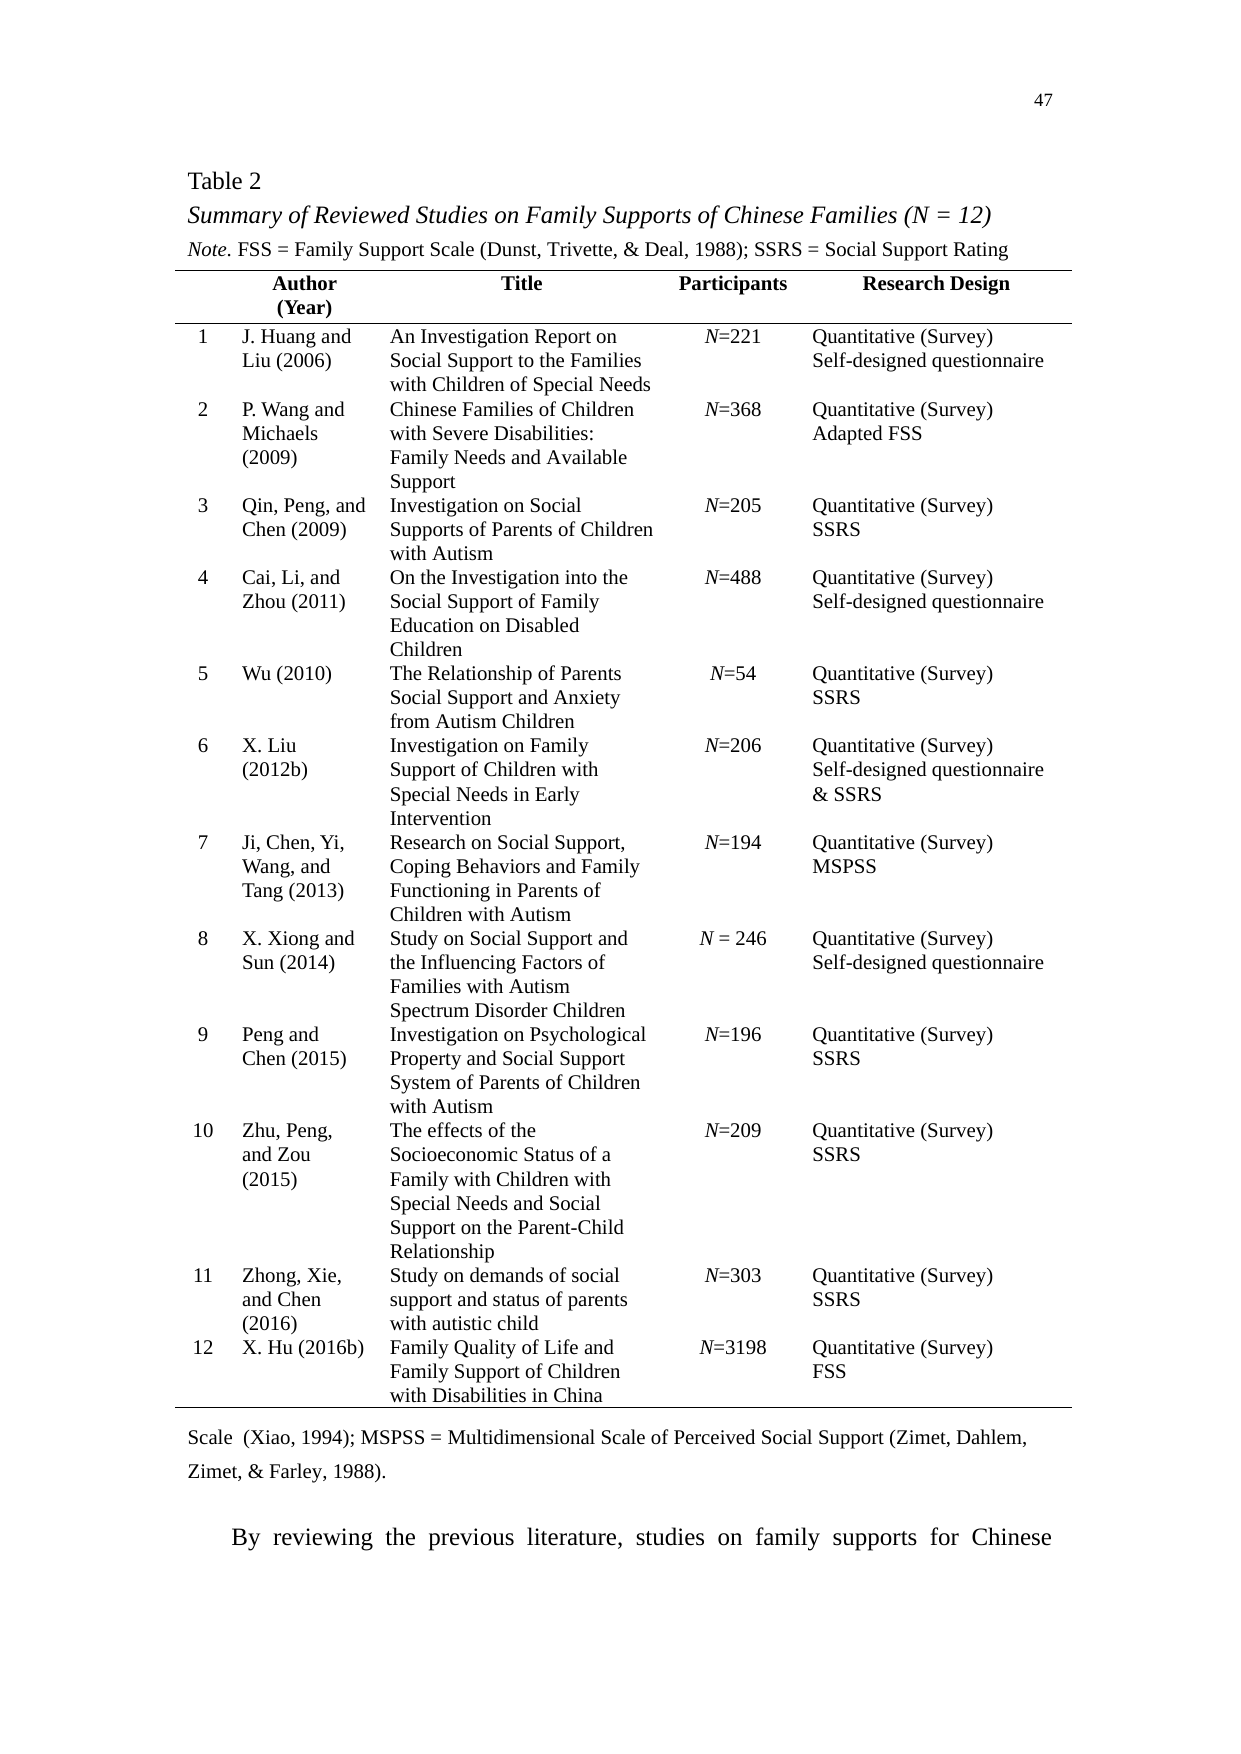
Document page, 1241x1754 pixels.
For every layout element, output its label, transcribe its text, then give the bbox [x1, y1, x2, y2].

table_cell Quantitative (Survey) MSPSS [801, 830, 1072, 926]
table_cell Investigation on Psychological Property and Social Support System of Parents of Children with Autism [378, 1022, 665, 1118]
table_cell Quantitative (Survey) Self-designed questionnaire [801, 565, 1072, 661]
table_cell 5 [175, 661, 231, 733]
table_cell N=209 [665, 1118, 801, 1263]
table_cell J. Huang and Liu (2006) [231, 324, 378, 396]
table_cell N=194 [665, 830, 801, 926]
table_cell The effects of the Socioeconomic Status of a Family with Children with Special Needs and Social Support on the Parent-Child Relationship [378, 1118, 665, 1263]
table_cell Ji, Chen, Yi, Wang, and Tang (2013) [231, 830, 378, 926]
table_cell Family Quality of Life and Family Support of Children with Disabilities in China [378, 1335, 665, 1407]
text Note. FSS = Family Support Scale (Dunst, Trivette, & Deal, 1988); SSRS = Social Support Rating Scale (Xiao, 1994); MSPSS = Multidimensional Scale of Perceived Social Support (Zimet, Dahlem, Zimet, & Farley, 1988). [187, 1408, 1053, 1488]
table_cell Quantitative (Survey) Self-designed questionnaire [801, 926, 1072, 1022]
table_header Title [378, 271, 665, 323]
table_cell Zhong, Xie, and Chen (2016) [231, 1263, 378, 1335]
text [187, 1522, 1053, 1551]
table_cell 3 [175, 493, 231, 565]
table_cell Wu (2010) [231, 661, 378, 733]
table_cell Study on Social Support and the Influencing Factors of Families with Autism Spectrum Disorder Children [378, 926, 665, 1022]
table_cell 4 [175, 565, 231, 661]
table_cell Chinese Families of Children with Severe Disabilities: Family Needs and Available Support [378, 396, 665, 493]
table_cell Study on demands of social support and status of parents with autistic child [378, 1263, 665, 1335]
table_header [175, 271, 231, 323]
table_cell Research on Social Support, Coping Behaviors and Family Functioning in Parents of Children with Autism [378, 830, 665, 926]
table_cell 12 [175, 1335, 231, 1407]
table_cell X. Xiong and Sun (2014) [231, 926, 378, 1022]
table_cell 2 [175, 396, 231, 493]
table_cell N=368 [665, 396, 801, 493]
table_header Author (Year) [231, 271, 378, 323]
table_header Research Design [801, 271, 1072, 323]
table_cell Quantitative (Survey) FSS [801, 1335, 1072, 1407]
table_header Participants [665, 271, 801, 323]
table_cell Quantitative (Survey) Self-designed questionnaire [801, 324, 1072, 396]
table_cell N=206 [665, 733, 801, 829]
table_cell N=488 [665, 565, 801, 661]
table_cell Quantitative (Survey) SSRS [801, 1022, 1072, 1118]
table_cell 9 [175, 1022, 231, 1118]
table_cell 6 [175, 733, 231, 829]
table_cell Investigation on Family Support of Children with Special Needs in Early Intervention [378, 733, 665, 829]
table_cell Zhu, Peng, and Zou (2015) [231, 1118, 378, 1263]
text Note. FSS = Family Support Scale (Dunst, Trivette, & Deal, 1988); SSRS = Social Support Rating Scale (Xiao, 1994); MSPSS = Multidimensional Scale of Perceived Social Support (Zimet, Dahlem, Zimet, & Farley, 1988). [187, 232, 1053, 270]
table_cell 7 [175, 830, 231, 926]
table_cell Quantitative (Survey) Self-designed questionnaire & SSRS [801, 733, 1072, 829]
table_cell X. Hu (2016b) [231, 1335, 378, 1407]
table_cell The Relationship of Parents Social Support and Anxiety from Autism Children [378, 661, 665, 733]
table_cell N=221 [665, 324, 801, 396]
table_cell Quantitative (Survey) SSRS [801, 661, 1072, 733]
table_cell N=303 [665, 1263, 801, 1335]
table_cell N=205 [665, 493, 801, 565]
table_cell Quantitative (Survey) SSRS [801, 493, 1072, 565]
table_cell N=196 [665, 1022, 801, 1118]
table_cell 1 [175, 324, 231, 396]
table_cell Investigation on Social Supports of Parents of Children with Autism [378, 493, 665, 565]
table_cell Qin, Peng, and Chen (2009) [231, 493, 378, 565]
table_cell N=3198 [665, 1335, 801, 1407]
table_cell An Investigation Report on Social Support to the Families with Children of Special Needs [378, 324, 665, 396]
table_cell Quantitative (Survey) SSRS [801, 1263, 1072, 1335]
table_cell Quantitative (Survey) SSRS [801, 1118, 1072, 1263]
table_cell 10 [175, 1118, 231, 1263]
table_cell 8 [175, 926, 231, 1022]
table_cell Cai, Li, and Zhou (2011) [231, 565, 378, 661]
table_cell N=54 [665, 661, 801, 733]
table_cell On the Investigation into the Social Support of Family Education on Disabled Children [378, 565, 665, 661]
table_cell P. Wang and Michaels (2009) [231, 396, 378, 493]
table_cell Quantitative (Survey) Adapted FSS [801, 396, 1072, 493]
table_cell X. Liu (2012b) [231, 733, 378, 829]
table_cell Peng and Chen (2015) [231, 1022, 378, 1118]
table_cell 11 [175, 1263, 231, 1335]
table_cell N = 246 [665, 926, 801, 1022]
